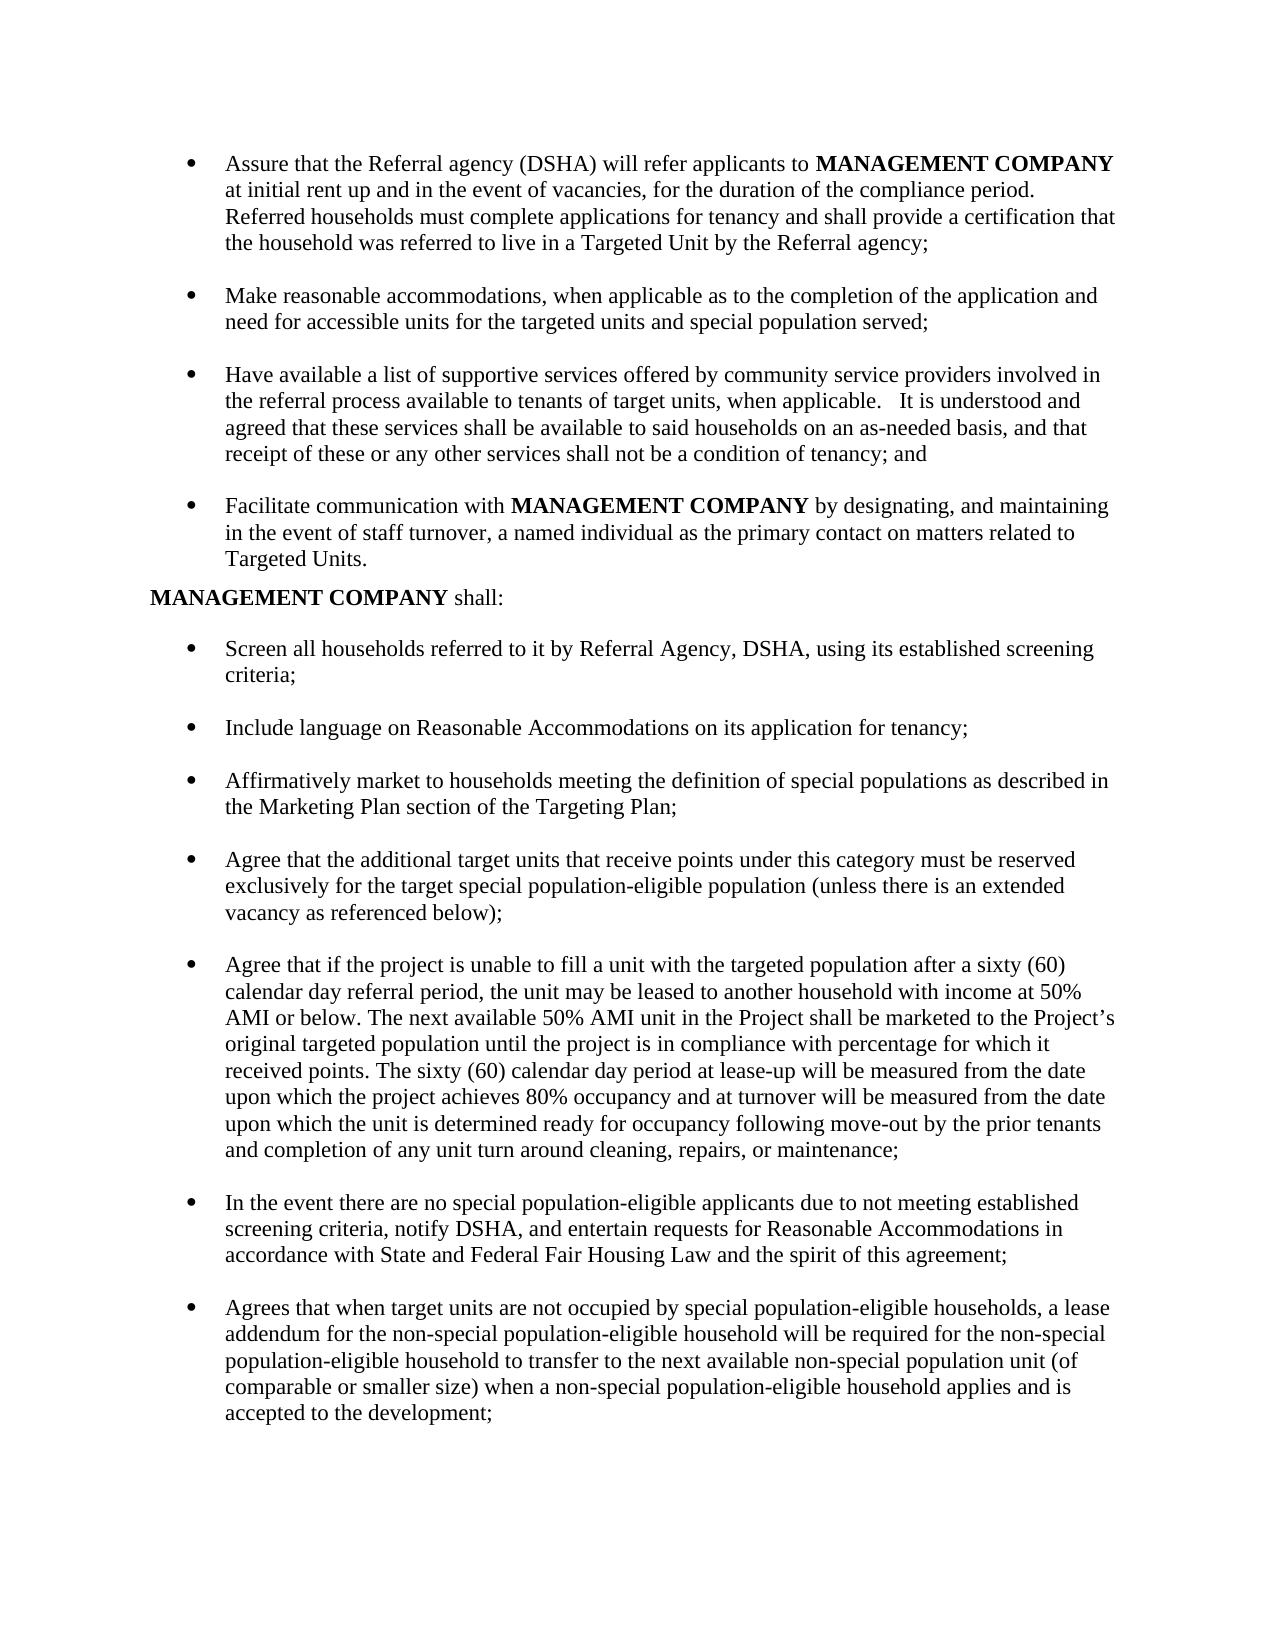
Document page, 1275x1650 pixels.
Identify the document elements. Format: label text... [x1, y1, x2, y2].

list Assure that the Referral agency (DSHA) will refer applicants to MANAGEMENT COMPANY at initial rent up and in the event of vacancies, for the duration of the compliance period. Referred households must complete applications for tenancy and shall provide a certification that the household was referred to live in a Targeted Unit by the Referral agency; [187, 150, 1125, 255]
list Screen all households referred to it by Referral Agency, DSHA, using its established screening criteria; [187, 635, 1125, 688]
list Facilitate communication with MANAGEMENT COMPANY by designating, and maintaining in the event of staff turnover, a named individual as the primary contact on matters related to Targeted Units. [187, 493, 1125, 572]
list Agrees that when target units are not occupied by special population-eligible households, a lease addendum for the non-special population-eligible household will be required for the non-special population-eligible household to transfer to the next available non-special population unit (of comparable or smaller size) when a non-special population-eligible household applies and is accepted to the development; [187, 1294, 1125, 1426]
list Agree that if the project is unable to fill a unit with the targeted population after a sixty (60) calendar day referral period, the unit may be leased to another household with income at 50% AMI or below. The next available 50% AMI unit in the Project shall be marketed to the Project’s original targeted population until the project is in compliance with percentage for which it received points. The sixty (60) calendar day period at lease-up will be measured from the date upon which the project achieves 80% occupancy and at turnover will be measured from the date upon which the unit is determined ready for occupancy following move-out by the prior tenants and completion of any unit turn around cleaning, repairs, or maintenance; [187, 951, 1125, 1162]
list Make reasonable accommodations, when applicable as to the completion of the application and need for accessible units for the targeted units and special population served; [187, 282, 1125, 334]
list In the event there are no special population-eligible applicants due to not meeting established screening criteria, notify DSHA, and entertain requests for Reasonable Accommodations in accordance with State and Federal Fair Housing Law and the spirit of this agreement; [187, 1189, 1125, 1268]
list Affirmatively market to households meeting the definition of special populations as described in the Marketing Plan section of the Targeting Plan; [187, 767, 1125, 820]
list Include language on Reasonable Accommodations on its application for tenancy; [187, 714, 1125, 741]
text MANAGEMENT COMPANY shall: [150, 584, 1125, 611]
list Agree that the additional target units that receive points under this category must be reserved exclusively for the target special population-eligible population (unless there is an extended vacancy as referenced below); [187, 846, 1125, 925]
list Have available a list of supportive services offered by community service providers involved in the referral process available to tenants of target units, when applicable. It is understood and agreed that these services shall be available to said households on an as-needed basis, and that receipt of these or any other services shall not be a condition of tenancy; and [187, 361, 1125, 466]
